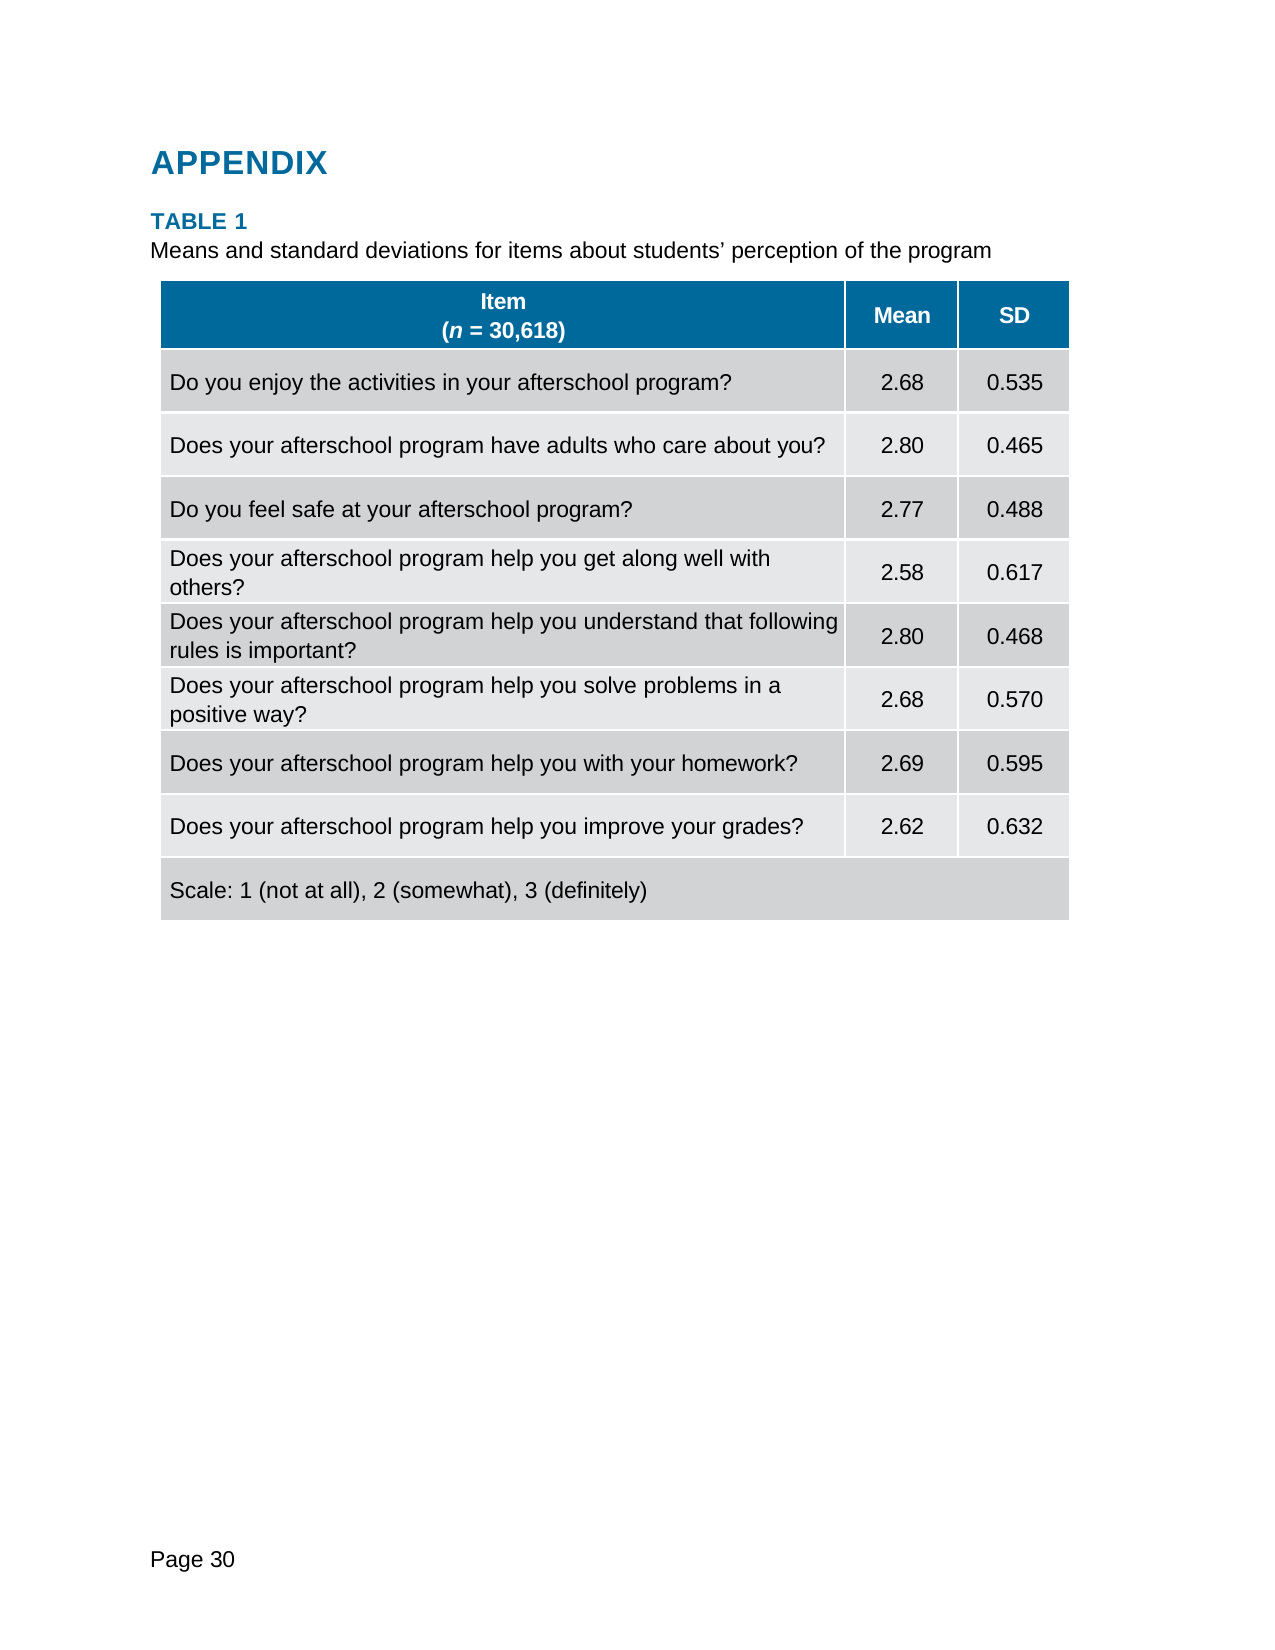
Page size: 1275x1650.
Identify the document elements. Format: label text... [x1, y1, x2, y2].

table_cell 2.68 [846, 350, 957, 411]
table_cell 2.80 [846, 604, 957, 666]
table_cell Does your afterschool program help you get along well with others? [161, 541, 844, 602]
table_cell 0.632 [959, 795, 1069, 856]
table_cell 0.465 [959, 414, 1069, 475]
table_header SD [959, 281, 1069, 348]
table_cell 2.62 [846, 795, 957, 856]
table_cell 0.595 [959, 731, 1069, 793]
table_cell Does your afterschool program help you with your homework? [161, 731, 844, 793]
table_cell 0.617 [959, 541, 1069, 602]
table_cell 0.570 [959, 668, 1069, 729]
table_cell 0.488 [959, 477, 1069, 538]
table_header Mean [846, 281, 957, 348]
table_cell Do you feel safe at your afterschool program? [161, 477, 844, 538]
table_cell Does your afterschool program help you improve your grades? [161, 795, 844, 856]
table_cell 2.77 [846, 477, 957, 538]
table_cell 0.535 [959, 350, 1069, 411]
table_cell 0.468 [959, 604, 1069, 666]
table_cell Does your afterschool program help you solve problems in a positive way? [161, 668, 844, 729]
table_cell Scale: 1 (not at all), 2 (somewhat), 3 (definitely) [161, 858, 1069, 920]
table_cell 2.58 [846, 541, 957, 602]
table_cell 2.69 [846, 731, 957, 793]
table_cell Do you enjoy the activities in your afterschool program? [161, 350, 844, 411]
subtitle TABLE 1 [150, 208, 1275, 234]
table_header Item (n = 30,618) [161, 281, 844, 348]
table_cell Does your afterschool program have adults who care about you? [161, 414, 844, 475]
subtitle APPENDIX [151, 143, 1275, 181]
text Means and standard deviations for items about students’ perception of the program [150, 237, 1275, 264]
table_cell 2.68 [846, 668, 957, 729]
table_cell 2.80 [846, 414, 957, 475]
table_cell Does your afterschool program help you understand that following rules is important? [161, 604, 844, 666]
